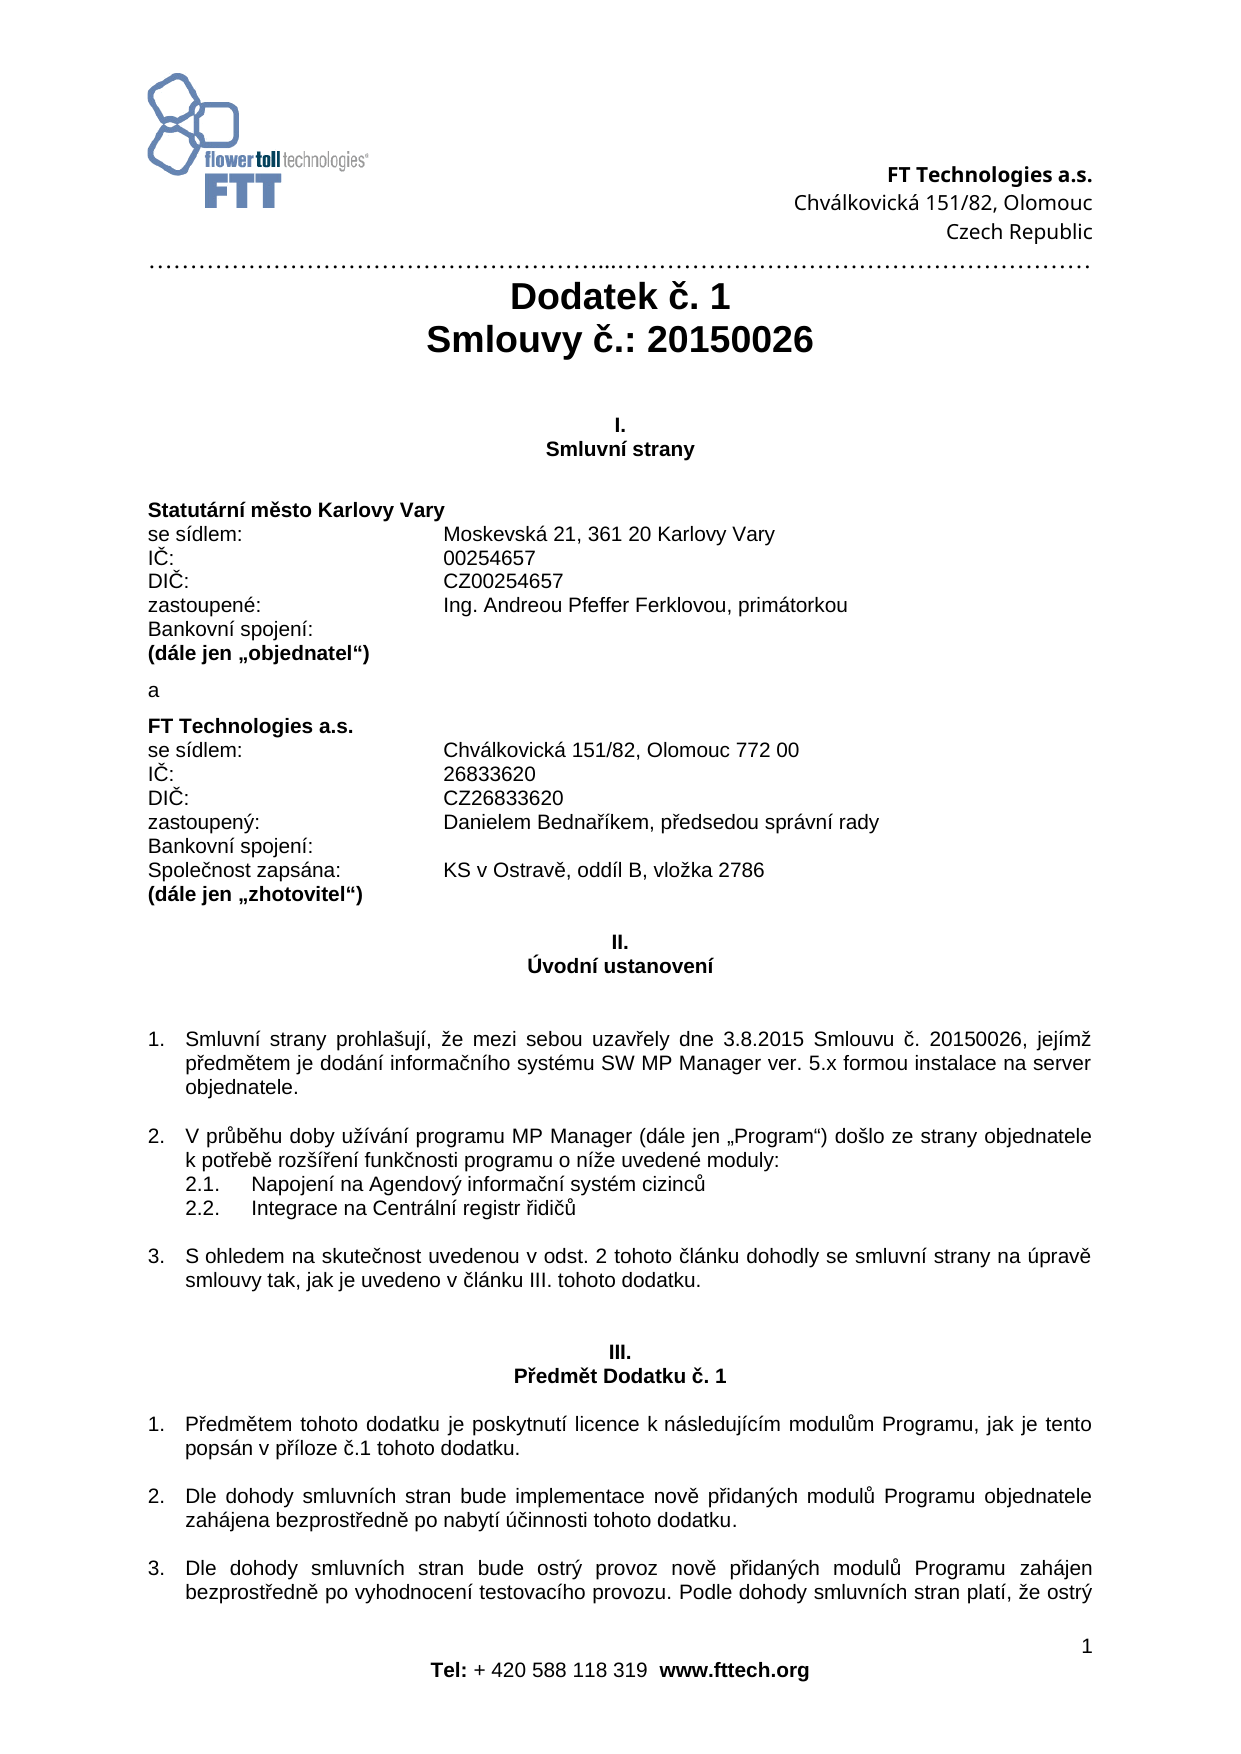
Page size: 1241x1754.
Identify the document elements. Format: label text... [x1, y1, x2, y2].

list Integrace na Centrální registr řidičů [185, 1195, 1093, 1219]
text DIČ: CZ26833620 [148, 786, 1093, 810]
text Dodatek č. 1 [148, 274, 1093, 317]
text (dále jen „objednatel“) [148, 641, 1093, 665]
text a [148, 678, 1093, 702]
list Napojení na Agendový informační systém cizinců [185, 1171, 1093, 1195]
list Dle dohody smluvních stran bude implementace nově přidaných modulů Programu objednatele zahájena bezprostředně po nabytí účinnosti tohoto dodatku. [148, 1484, 1093, 1532]
text Smlouvy č.: 20150026 [148, 317, 1093, 360]
list S ohledem na skutečnost uvedenou v odst. 2 tohoto článku dohodly se smluvní strany na úpravě smlouvy tak, jak je uvedeno v článku III. tohoto dodatku. [148, 1244, 1093, 1292]
text Úvodní ustanovení [148, 954, 1093, 978]
text DIČ: CZ00254657 [148, 569, 1093, 593]
list Předmětem tohoto dodatku je poskytnutí licence k následujícím modulům Programu, jak je tento popsán v příloze č.1 tohoto dodatku. [148, 1412, 1093, 1460]
text Smluvní strany [148, 437, 1093, 461]
text III. [148, 1340, 1093, 1364]
text zastoupené: Ing. Andreou Pfeffer Ferklovou, primátorkou [148, 593, 1093, 617]
text se sídlem: Chválkovická 151/82, Olomouc 772 00 [148, 738, 1093, 762]
text zastoupený: Danielem Bednaříkem, předsedou správní rady [148, 810, 1093, 834]
picture [147, 73, 369, 208]
subtitle Statutární město Karlovy Vary [148, 497, 1093, 521]
list Smluvní strany prohlašují, že mezi sebou uzavřely dne 3.8.2015 Smlouvu č. 20150026, jejímž předmětem je dodání informačního systému SW MP Manager ver. 5.x formou instalace na server objednatele. [148, 1027, 1093, 1098]
text IČ: 00254657 [148, 545, 1093, 569]
text Společnost zapsána: KS v Ostravě, oddíl B, vložka 2786 [148, 858, 1093, 882]
text I. [148, 413, 1093, 437]
text se sídlem: Moskevská 21, 361 20 Karlovy Vary [148, 521, 1093, 545]
text IČ: 26833620 [148, 762, 1093, 786]
text Bankovní spojení: [148, 617, 1093, 641]
subtitle FT Technologies a.s. [148, 714, 1093, 738]
text (dále jen „zhotovitel“) [148, 882, 1093, 906]
text Předmět Dodatku č. 1 [148, 1364, 1093, 1388]
text Bankovní spojení: [148, 834, 1093, 858]
text II. [148, 930, 1093, 954]
list V průběhu doby užívání programu MP Manager (dále jen „Program“) došlo ze strany objednatele k potřebě rozšíření funkčnosti programu o níže uvedené moduly: [148, 1123, 1093, 1171]
